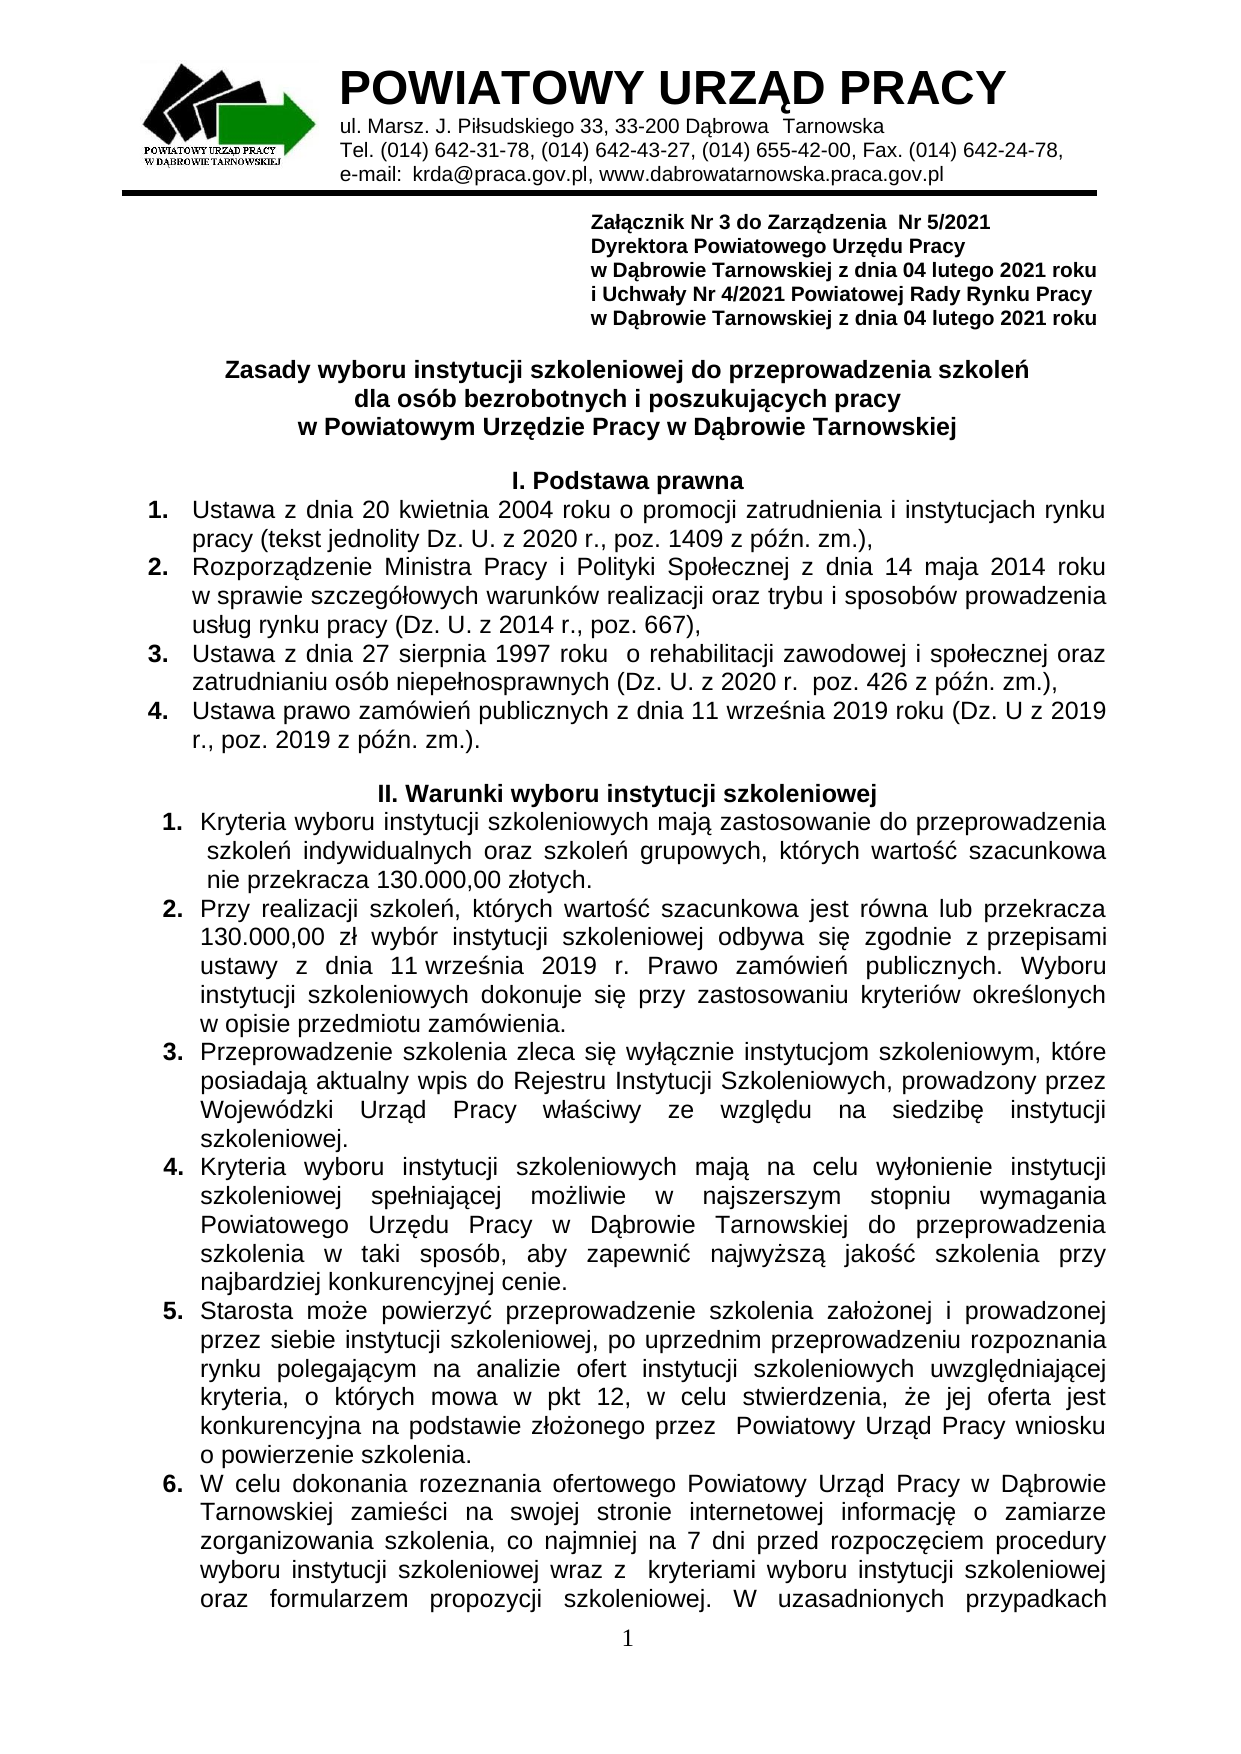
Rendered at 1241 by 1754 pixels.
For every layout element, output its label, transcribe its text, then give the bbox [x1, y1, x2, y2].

text Załącznik Nr 3 do Zarządzenia Nr 5/2021 [148, 210, 1107, 234]
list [162, 1468, 1107, 1612]
picture [139, 60, 320, 171]
text w Powiatowym Urzędzie Pracy w Dąbrowie Tarnowskiej [148, 412, 1107, 441]
list Przeprowadzenie szkolenia zleca się wyłącznie instytucjom szkoleniowym, które posiadają aktualny wpis do Rejestru Instytucji Szkoleniowych, prowadzony przez Wojewódzki Urząd Pracy właściwy ze względu na siedzibę instytucji szkoleniowej. [163, 1037, 1107, 1152]
text ul. Marsz. J. Piłsudskiego 33, 33-200 Dąbrowa Tarnowska [339, 114, 1107, 138]
list Ustawa z dnia 27 sierpnia 1997 roku o rehabilitacji zawodowej i społecznej oraz zatrudnianiu osób niepełnosprawnych (Dz. U. z 2020 r. poz. 426 z późn. zm.), [148, 638, 1107, 696]
list Kryteria wyboru instytucji szkoleniowych mają zastosowanie do przeprowadzenia szkoleń indywidualnych oraz szkoleń grupowych, których wartość szacunkowa nie przekracza 130.000,00 złotych. [162, 807, 1107, 893]
list Przy realizacji szkoleń, których wartość szacunkowa jest równa lub przekracza 130.000,00 zł wybór instytucji szkoleniowej odbywa się zgodnie z przepisami ustawy z dnia 11 września 2019 r. Prawo zamówień publicznych. Wyboru instytucji szkoleniowych dokonuje się przy zastosowaniu kryteriów określonych w opisie przedmiotu zamówienia. [162, 893, 1107, 1037]
list Starosta może powierzyć przeprowadzenie szkolenia założonej i prowadzonej przez siebie instytucji szkoleniowej, po uprzednim przeprowadzeniu rozpoznania rynku polegającym na analizie ofert instytucji szkoleniowych uwzględniającej kryteria, o których mowa w pkt 12, w celu stwierdzenia, że jej oferta jest konkurencyjna na podstawie złożonego przez Powiatowy Urząd Pracy wniosku o powierzenie szkolenia. [163, 1296, 1107, 1468]
text w Dąbrowie Tarnowskiej z dnia 04 lutego 2021 roku [148, 258, 1107, 282]
text e-mail: krda@praca.gov.pl, www.dabrowatarnowska.praca.gov.pl [339, 162, 1107, 186]
text dla osób bezrobotnych i poszukujących pracy [148, 383, 1107, 412]
text I. Podstawa prawna [148, 466, 1107, 495]
list Rozporządzenie Ministra Pracy i Polityki Społecznej z dnia 14 maja 2014 roku w sprawie szczegółowych warunków realizacji oraz trybu i sposobów prowadzenia usług rynku pracy (Dz. U. z 2014 r., poz. 667), [148, 552, 1107, 638]
text POWIATOWY URZĄD PRACY [148, 59, 1107, 114]
list Ustawa z dnia 20 kwietnia 2004 roku o promocji zatrudnienia i instytucjach rynku pracy (tekst jednolity Dz. U. z 2020 r., poz. 1409 z późn. zm.), [148, 495, 1107, 552]
list Ustawa prawo zamówień publicznych z dnia 11 września 2019 roku (Dz. U z 2019 r., poz. 2019 z późn. zm.). [148, 696, 1107, 753]
text Zasady wyboru instytucji szkoleniowej do przeprowadzenia szkoleń [148, 355, 1107, 383]
text w Dąbrowie Tarnowskiej z dnia 04 lutego 2021 roku [148, 306, 1107, 330]
text Tel. (014) 642-31-78, (014) 642-43-27, (014) 655-42-00, Fax. (014) 642-24-78, [339, 138, 1107, 162]
text II. Warunki wyboru instytucji szkoleniowej [148, 778, 1107, 807]
text i Uchwały Nr 4/2021 Powiatowej Rady Rynku Pracy [148, 282, 1107, 306]
list Kryteria wyboru instytucji szkoleniowych mają na celu wyłonienie instytucji szkoleniowej spełniającej możliwie w najszerszym stopniu wymagania Powiatowego Urzędu Pracy w Dąbrowie Tarnowskiej do przeprowadzenia szkolenia w taki sposób, aby zapewnić najwyższą jakość szkolenia przy najbardziej konkurencyjnej cenie. [163, 1152, 1107, 1296]
text Dyrektora Powiatowego Urzędu Pracy [148, 234, 1107, 258]
